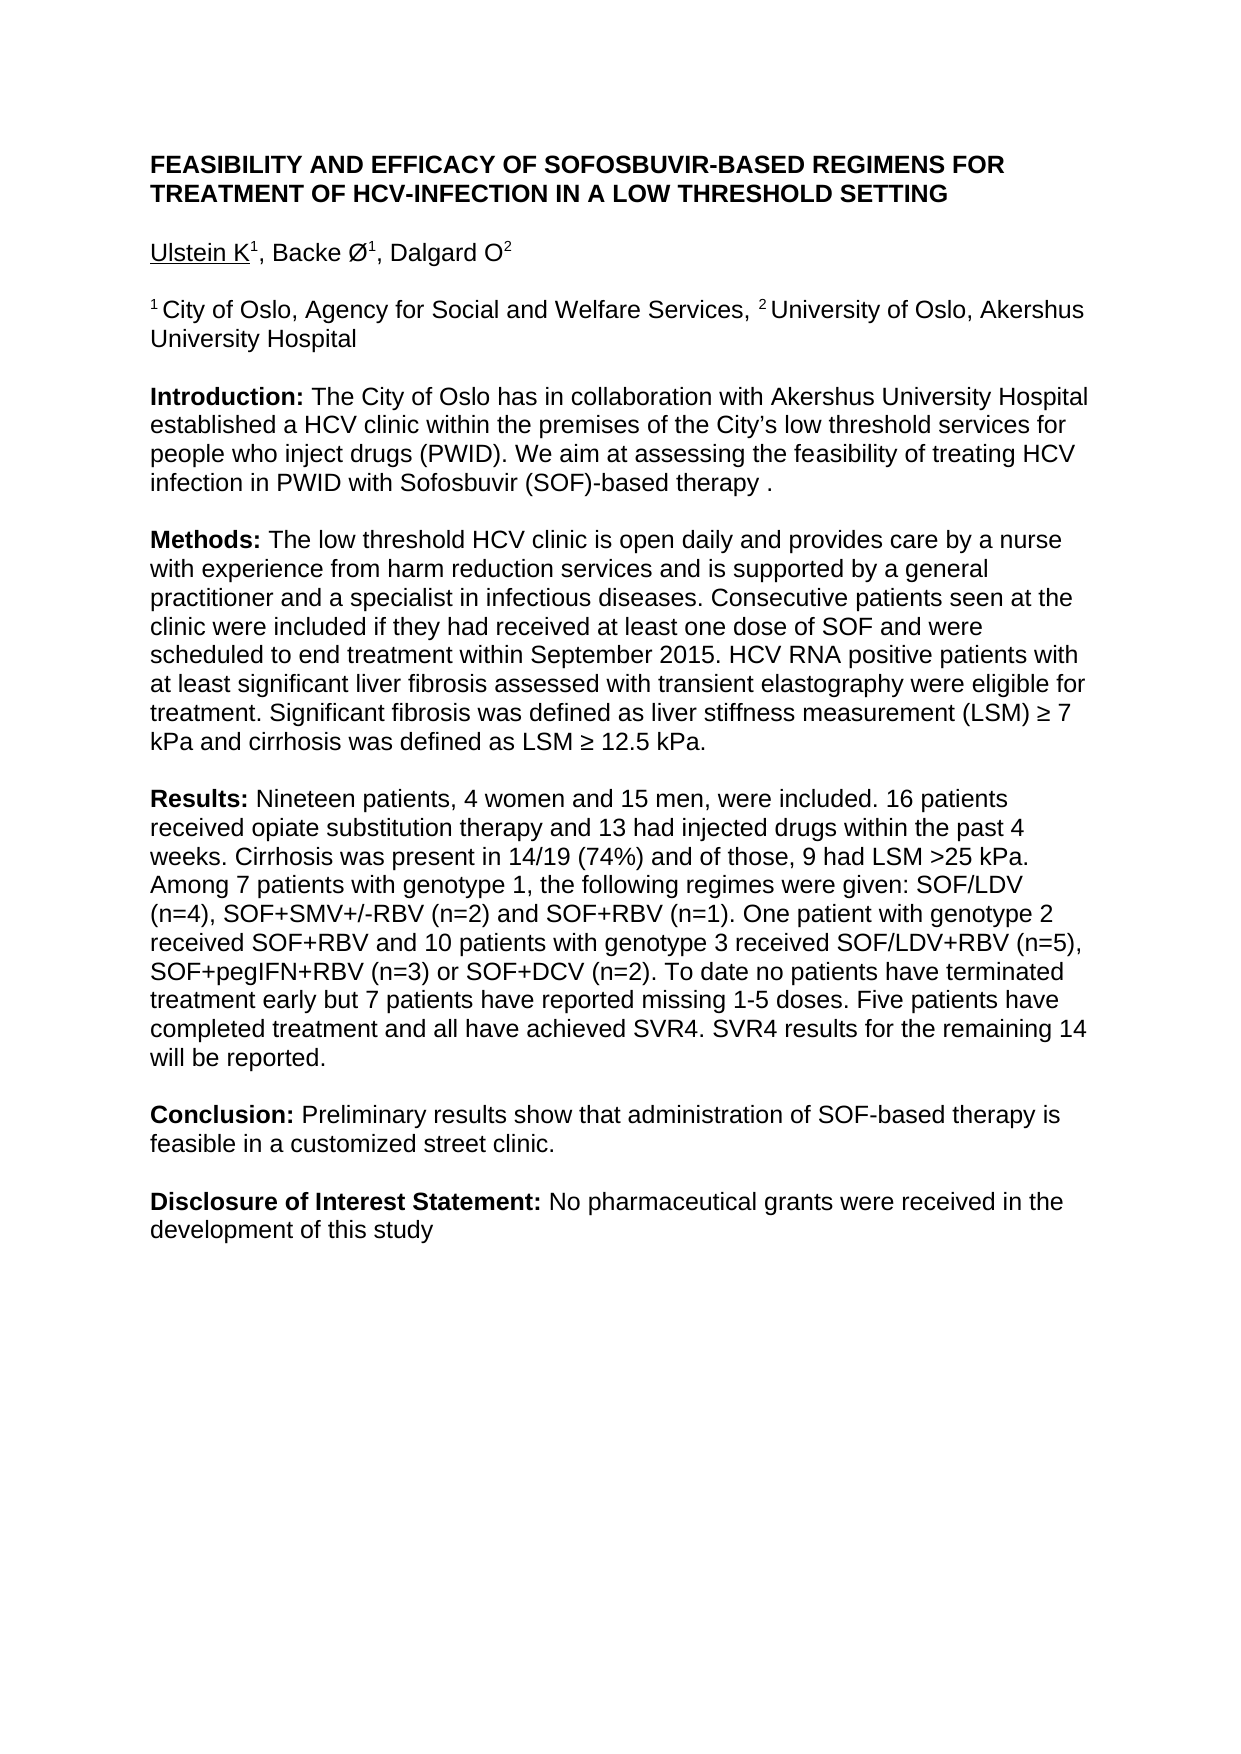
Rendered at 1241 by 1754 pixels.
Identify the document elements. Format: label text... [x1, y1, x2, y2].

text Conclusion: Preliminary results show that administration of SOF-based therapy is feasible in a customized street clinic. [150, 1101, 1090, 1158]
text Methods: The low threshold HCV clinic is open daily and provides care by a nurse with experience from harm reduction services and is supported by a general practitioner and a specialist in infectious diseases. Consecutive patients seen at the clinic were included if they had received at least one dose of SOF and were scheduled to end treatment within September 2015. HCV RNA positive patients with at least significant liver fibrosis assessed with transient elastography were eligible for treatment. Significant fibrosis was defined as liver stiffness measurement (LSM) ≥ 7 kPa and cirrhosis was defined as LSM ≥ 12.5 kPa. [150, 526, 1090, 756]
text Disclosure of Interest Statement: No pharmaceutical grants were received in the development of this study [150, 1187, 1090, 1244]
text Introduction: The City of Oslo has in collaboration with Akershus University Hospital established a HCV clinic within the premises of the City’s low threshold services for people who inject drugs (PWID). We aim at assessing the feasibility of treating HCV infection in PWID with Sofosbuvir (SOF)-based therapy . [150, 382, 1090, 497]
text Ulstein K1, Backe Ø1, Dalgard O2 [150, 238, 1090, 267]
text Results: Nineteen patients, 4 women and 15 men, were included. 16 patients received opiate substitution therapy and 13 had injected drugs within the past 4 weeks. Cirrhosis was present in 14/19 (74%) and of those, 9 had LSM >25 kPa. Among 7 patients with genotype 1, the following regimes were given: SOF/LDV (n=4), SOF+SMV+/-RBV (n=2) and SOF+RBV (n=1). One patient with genotype 2 received SOF+RBV and 10 patients with genotype 3 received SOF/LDV+RBV (n=5), SOF+pegIFN+RBV (n=3) or SOF+DCV (n=2). To date no patients have terminated treatment early but 7 patients have reported missing 1-5 doses. Five patients have completed treatment and all have achieved SVR4. SVR4 results for the remaining 14 will be reported. [150, 784, 1090, 1072]
text FEASIBILITY AND EFFICACY OF SOFOSBUVIR-BASED REGIMENS FOR TREATMENT OF HCV-INFECTION IN A LOW THRESHOLD SETTING [150, 150, 1090, 207]
text 1 City of Oslo, Agency for Social and Welfare Services, 2 University of Oslo, Akershus University Hospital [150, 296, 1090, 353]
